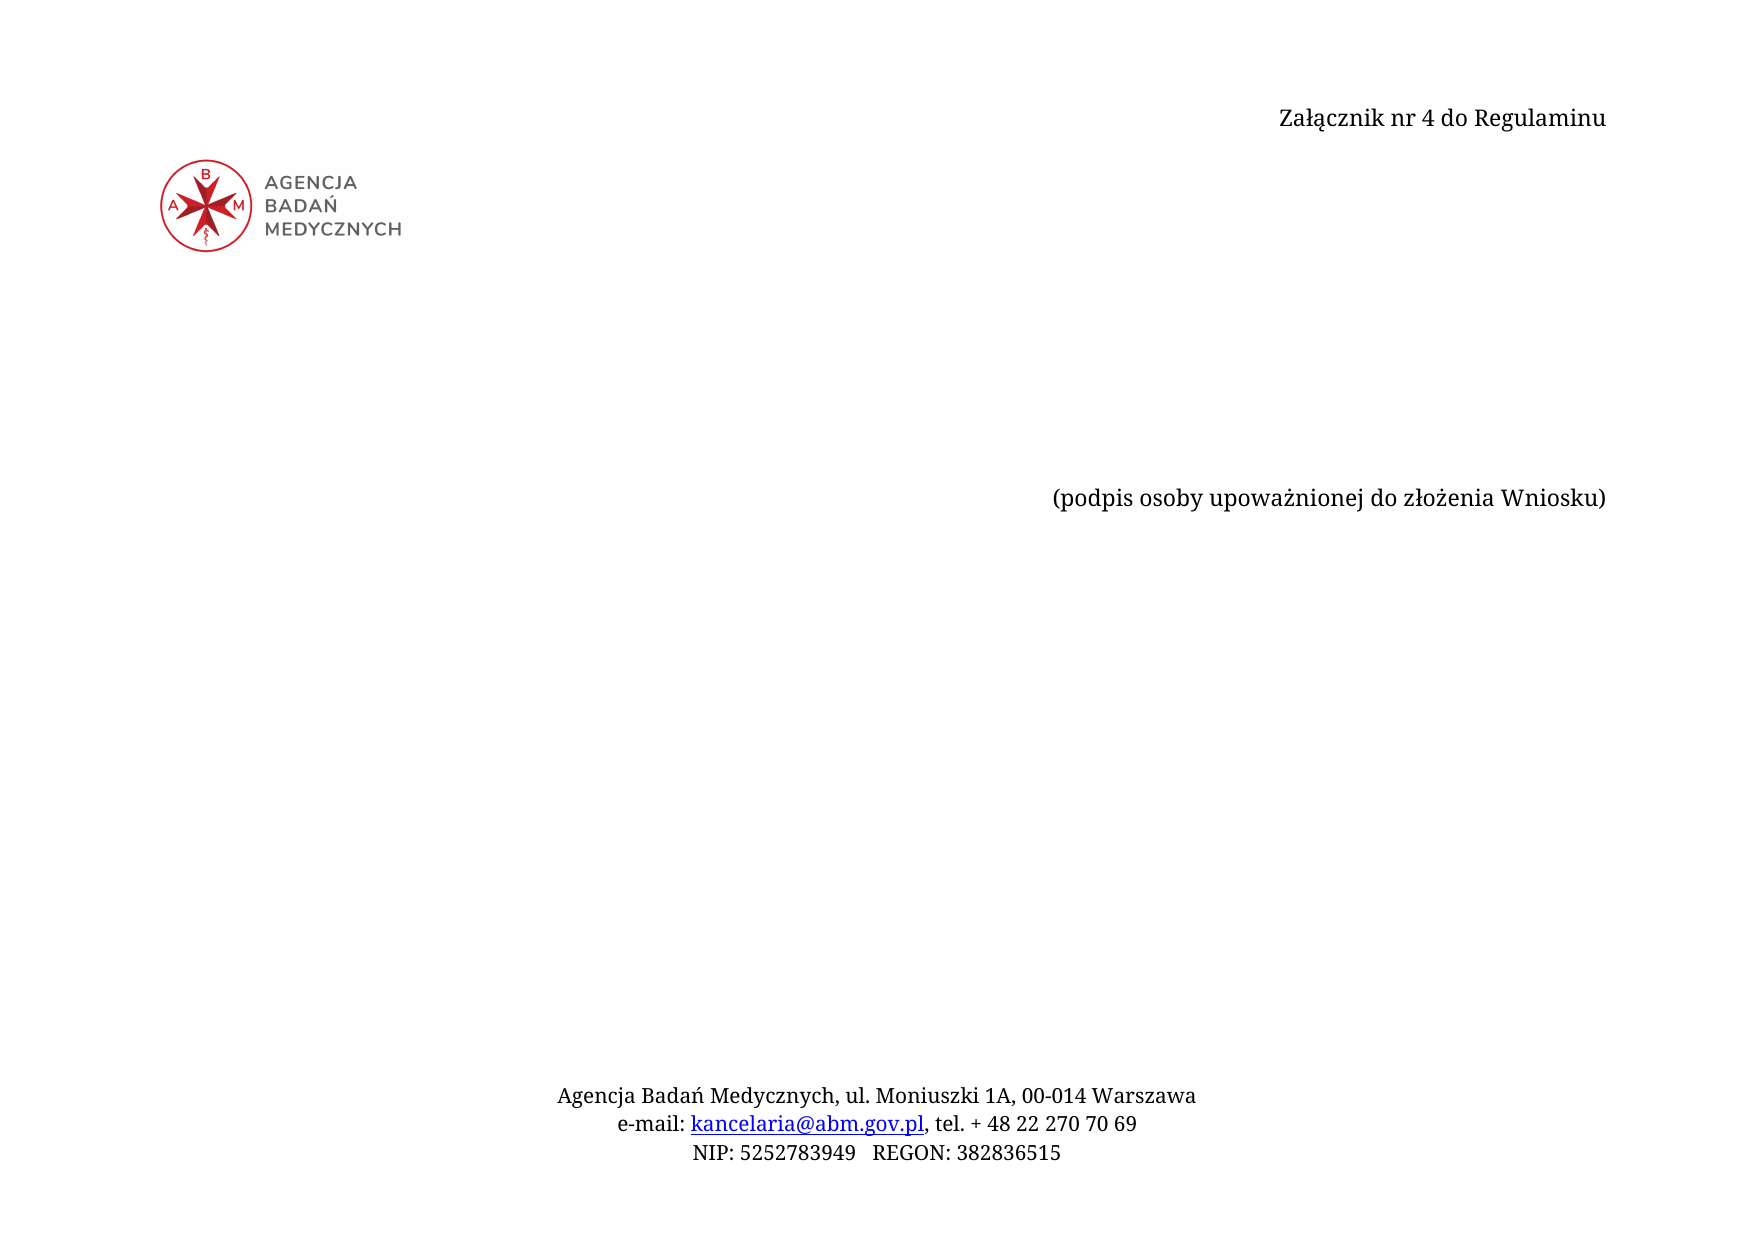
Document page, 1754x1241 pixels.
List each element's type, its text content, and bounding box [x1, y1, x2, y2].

picture [147, 133, 411, 260]
text (podpis osoby upoważnionej do złożenia Wniosku) [148, 482, 1606, 514]
